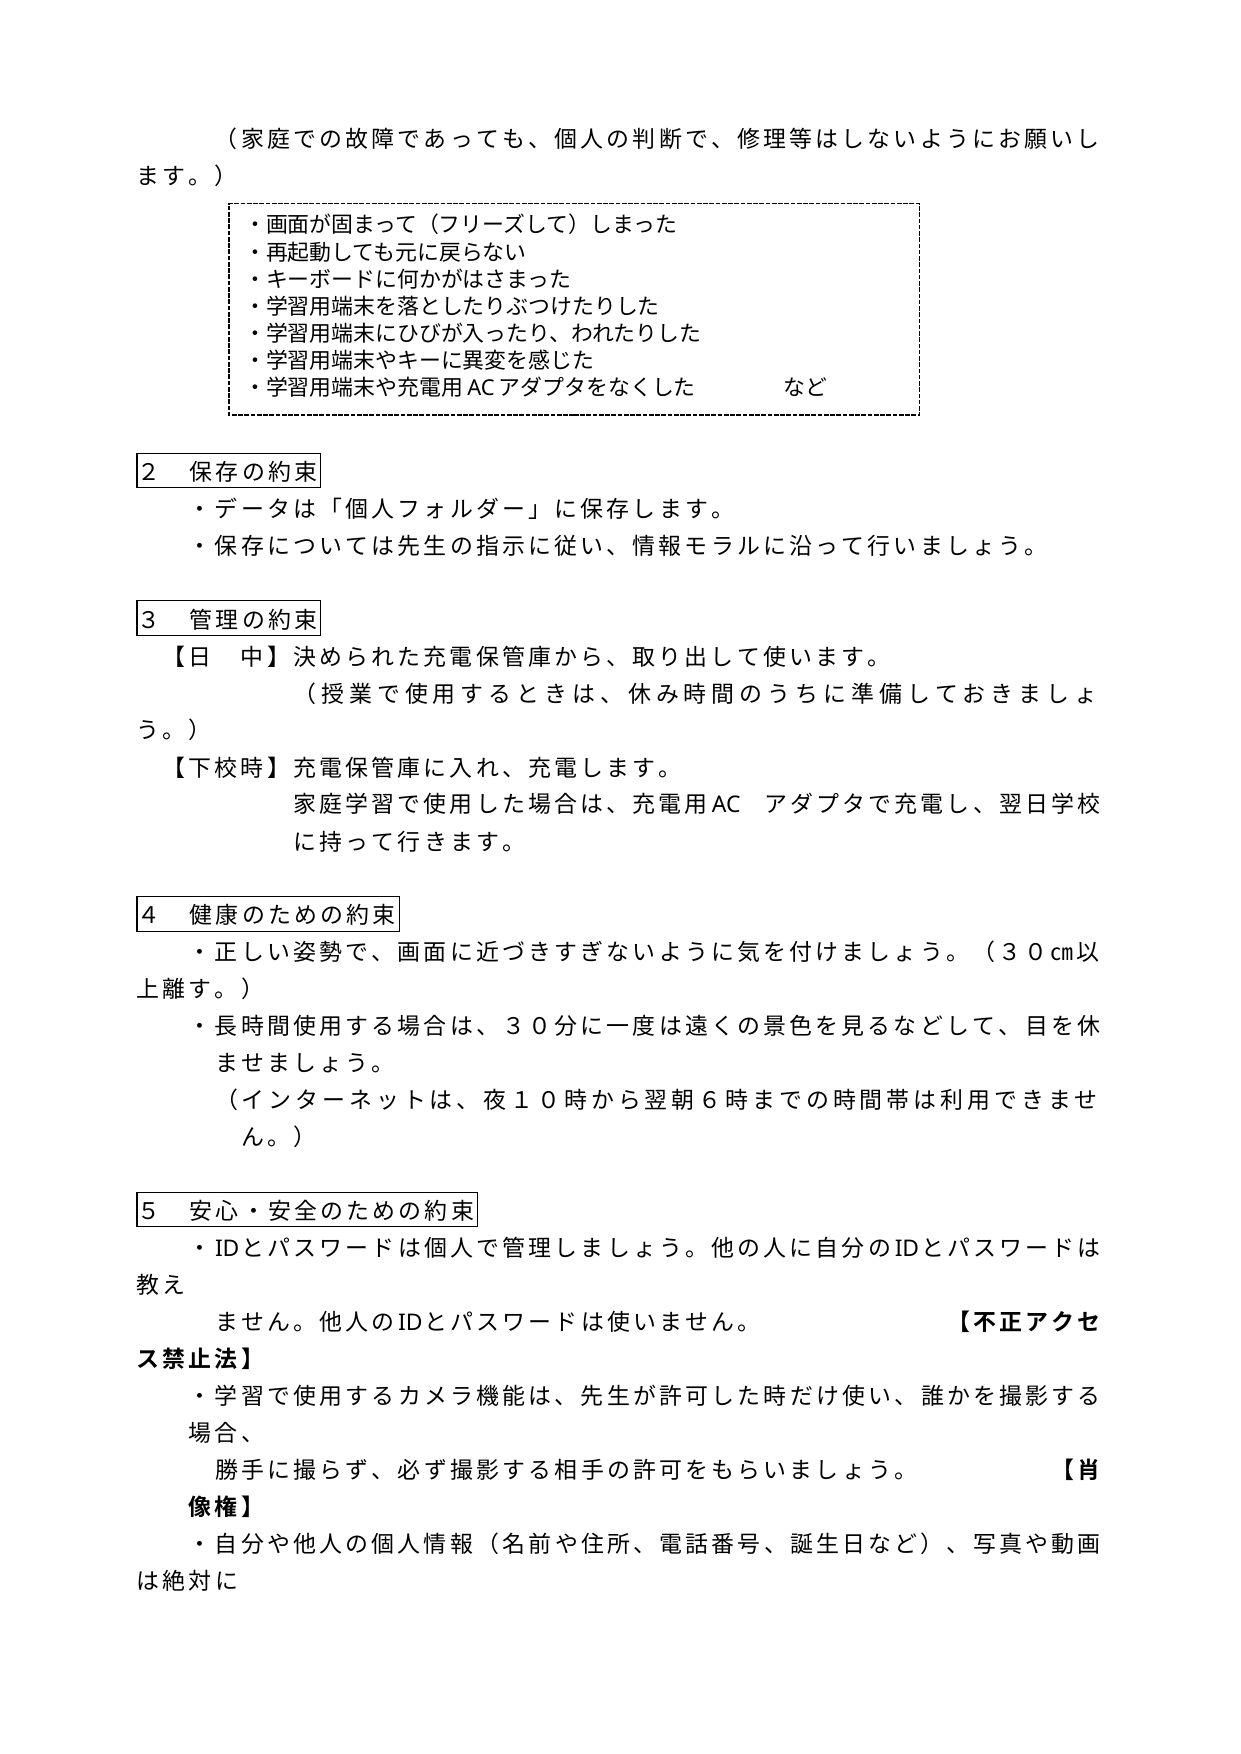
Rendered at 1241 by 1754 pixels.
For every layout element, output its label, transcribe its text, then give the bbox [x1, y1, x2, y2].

text 【下校時】充電保管庫に入れ、充電します。 [136, 747, 1104, 784]
text ５ 安心・安全のための約束 [136, 1191, 1104, 1228]
text ３ 管理の約束 [136, 599, 1104, 637]
text （授業で使用するときは、休み時間のうちに準備しておきましょう。） [136, 673, 1104, 747]
text 家庭学習で使用した場合は、充電用ACアダプタで充電し、翌日学校に持って行きます。 [159, 784, 1104, 858]
text ・正しい姿勢で、画面に近づきすぎないように気を付けましょう。（３０㎝以上離す。） [136, 932, 1104, 1006]
text （インターネットは、夜１０時から翌朝６時までの時間帯は利用できません。） [206, 1080, 1104, 1154]
text ・学習で使用するカメラ機能は、先生が許可した時だけ使い、誰かを撮影する場合、 [187, 1376, 1104, 1450]
text ・保存については先生の指示に従い、情報モラルに沿って行いましょう。 [136, 526, 1104, 563]
text ・IDとパスワードは個人で管理しましょう。他の人に自分のIDとパスワードは教え [136, 1228, 1104, 1302]
text ・長時間使用する場合は、３０分に一度は遠くの景色を見るなどして、目を休ませましょう。 [182, 1006, 1104, 1080]
text ・データは「個人フォルダー」に保存します。 [136, 489, 1104, 526]
text ません。他人のIDとパスワードは使いません。 【不正アクセス禁止法】 [136, 1302, 1104, 1376]
text ・自分や他人の個人情報（名前や住所、電話番号、誕生日など）、写真や動画は絶対に [136, 1524, 1104, 1598]
text 【日 中】決められた充電保管庫から、取り出して使います。 [136, 637, 1104, 673]
text ２ 保存の約束 [136, 452, 1104, 489]
text 勝手に撮らず、必ず撮影する相手の許可をもらいましょう。 【肖像権】 [187, 1450, 1104, 1524]
text （家庭での故障であっても、個人の判断で、修理等はしないようにお願いします。） [136, 119, 1104, 193]
text ４ 健康のための約束 [136, 895, 1104, 932]
